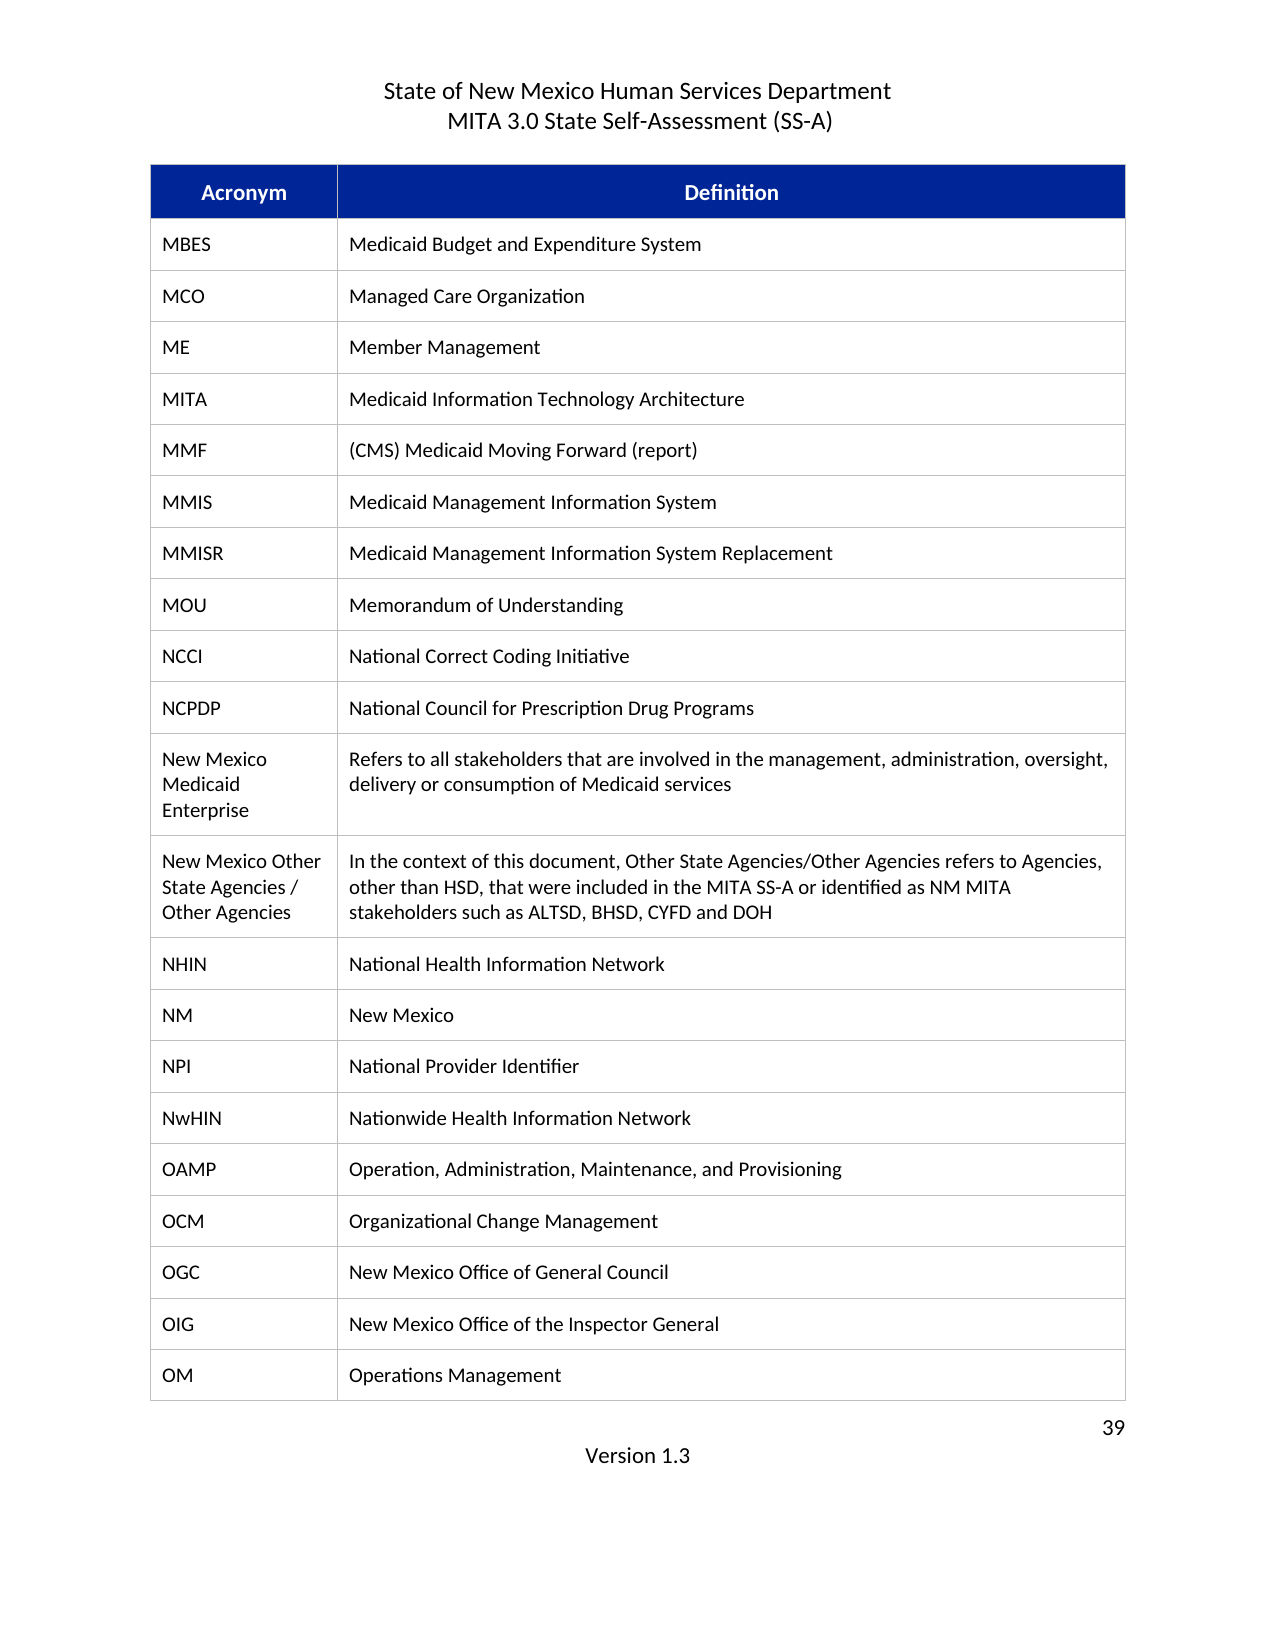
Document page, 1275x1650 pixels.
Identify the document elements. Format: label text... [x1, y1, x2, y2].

table_cell Medicaid Management Information System Replacement [338, 528, 1125, 578]
table_cell NHIN [151, 938, 337, 989]
table_cell Nationwide Health Information Network [338, 1093, 1125, 1143]
table_cell Memorandum of Understanding [338, 579, 1125, 630]
table_cell Member Management [338, 322, 1125, 372]
table_cell MMF [151, 425, 337, 475]
table_cell NCCI [151, 631, 337, 681]
table_cell National Provider Identifier [338, 1041, 1125, 1092]
table_header Definition [338, 165, 1125, 218]
table_cell ME [151, 322, 337, 372]
table_cell Organizational Change Management [338, 1196, 1125, 1246]
table_cell NCPDP [151, 682, 337, 733]
table_cell New Mexico Office of General Council [338, 1247, 1125, 1297]
table_cell In the context of this document, Other State Agencies/Other Agencies refers to Agencies, other than HSD, that were included in the MITA SS-A or identified as NM MITA stakeholders such as ALTSD, BHSD, CYFD and DOH [338, 836, 1125, 937]
table_cell MITA [151, 374, 337, 424]
table_cell MCO [151, 271, 337, 321]
table_cell MOU [151, 579, 337, 630]
table_cell (CMS) Medicaid Moving Forward (report) [338, 425, 1125, 475]
table_cell OAMP [151, 1144, 337, 1194]
table_cell National Correct Coding Initiative [338, 631, 1125, 681]
table_cell MMISR [151, 528, 337, 578]
table_cell MMIS [151, 476, 337, 527]
table_cell National Council for Prescription Drug Programs [338, 682, 1125, 733]
table_cell Managed Care Organization [338, 271, 1125, 321]
table_cell MBES [151, 219, 337, 269]
table_header Acronym [151, 165, 337, 218]
table_cell Medicaid Management Information System [338, 476, 1125, 527]
table_cell New Mexico Office of the Inspector General [338, 1299, 1125, 1349]
table_cell OIG [151, 1299, 337, 1349]
table_cell New Mexico [338, 990, 1125, 1040]
table_cell NwHIN [151, 1093, 337, 1143]
table_cell OCM [151, 1196, 337, 1246]
table_cell NM [151, 990, 337, 1040]
table_cell New Mexico Medicaid Enterprise [151, 734, 337, 835]
table_cell NPI [151, 1041, 337, 1092]
table_cell Medicaid Budget and Expenditure System [338, 219, 1125, 269]
table_cell Operation, Administration, Maintenance, and Provisioning [338, 1144, 1125, 1194]
table_cell OM [151, 1350, 337, 1400]
table_cell Medicaid Information Technology Architecture [338, 374, 1125, 424]
table_cell Operations Management [338, 1350, 1125, 1400]
table_cell Refers to all stakeholders that are involved in the management, administration, oversight, delivery or consumption of Medicaid services [338, 734, 1125, 835]
table_cell New Mexico Other State Agencies / Other Agencies [151, 836, 337, 937]
table_cell National Health Information Network [338, 938, 1125, 989]
table_cell OGC [151, 1247, 337, 1297]
